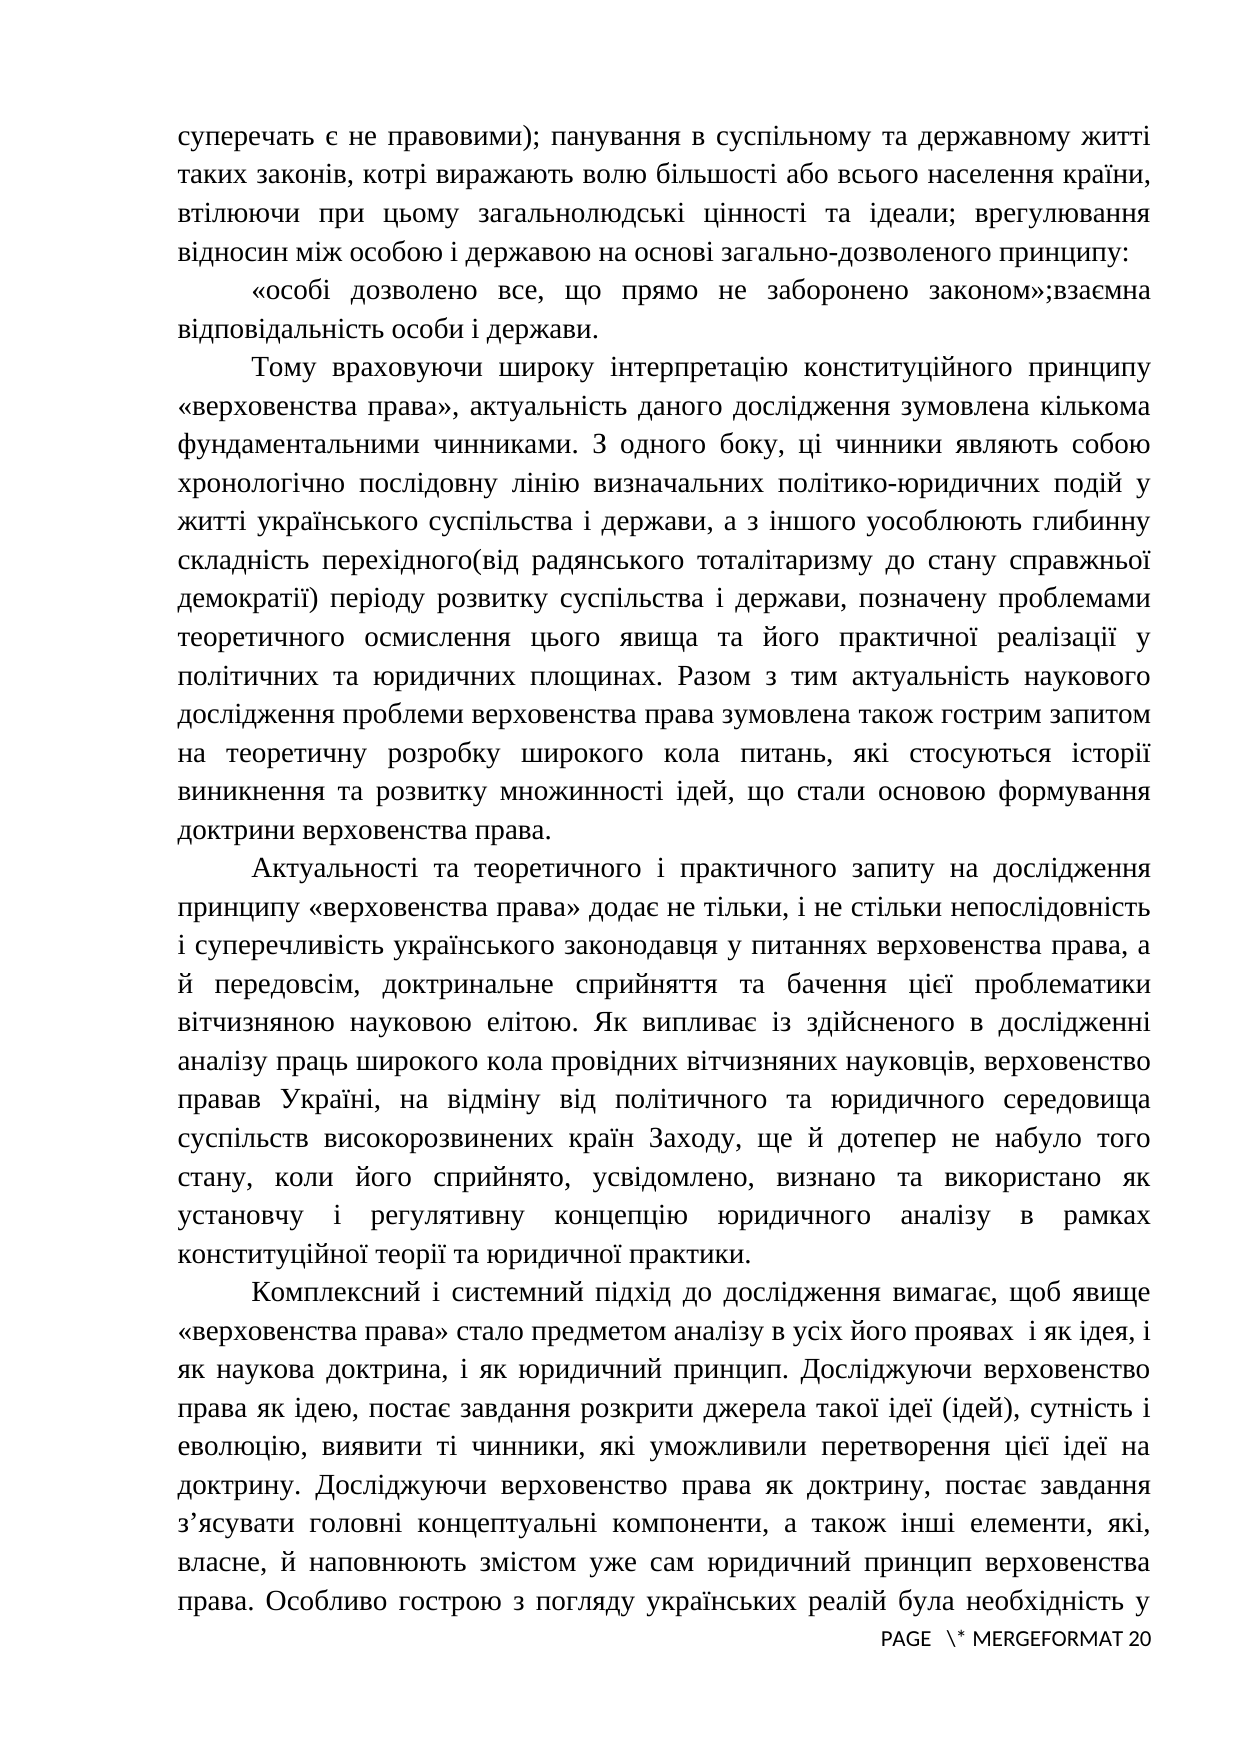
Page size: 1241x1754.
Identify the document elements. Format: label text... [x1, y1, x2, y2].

text Актуальності та теоретичного і практичного запиту на дослідження принципу «верховенства права» додає не тільки, і не стільки непослідовність і суперечливість українського законодавця у питаннях верховенства права, а й передовсім, доктринальне сприйняття та бачення цієї проблематики вітчизняною науковою елітою. Як випливає із здійсненого в дослідженні аналізу праць широкого кола провідних вітчизняних науковців, верховенство правав Україні, на відміну від політичного та юридичного середовища суспільств високорозвинених країн Заходу, ще й дотепер не набуло того стану, коли його сприйнято, усвідомлено, визнано та використано як установчу і регулятивну концепцію юридичного аналізу в рамках конституційної теорії та юридичної практики. [177, 850, 1152, 1269]
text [177, 1274, 1152, 1616]
text Тому враховуючи широку інтерпретацію конституційного принципу «верховенства права», актуальність даного дослідження зумовлена кількома фундаментальними чинниками. З одного боку, ці чинники являють собою хронологічно послідовну лінію визначальних політико-юридичних подій у житті українського суспільства і держави, а з іншого уособлюють глибинну складність перехідного(від радянського тоталітаризму до стану справжньої демократії) періоду розвитку суспільства і держави, позначену проблемами теоретичного осмислення цього явища та його практичної реалізації у політичних та юридичних площинах. Разом з тим актуальність наукового дослідження проблеми верховенства права зумовлена також гострим запитом на теоретичну розробку широкого кола питань, які стосуються історії виникнення та розвитку множинності ідей, що стали основою формування доктрини верховенства права. [177, 349, 1152, 845]
text «особі дозволено все, що прямо не заборонено законом»;взаємна відповідальність особи і держави. [177, 272, 1152, 344]
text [177, 118, 1152, 267]
